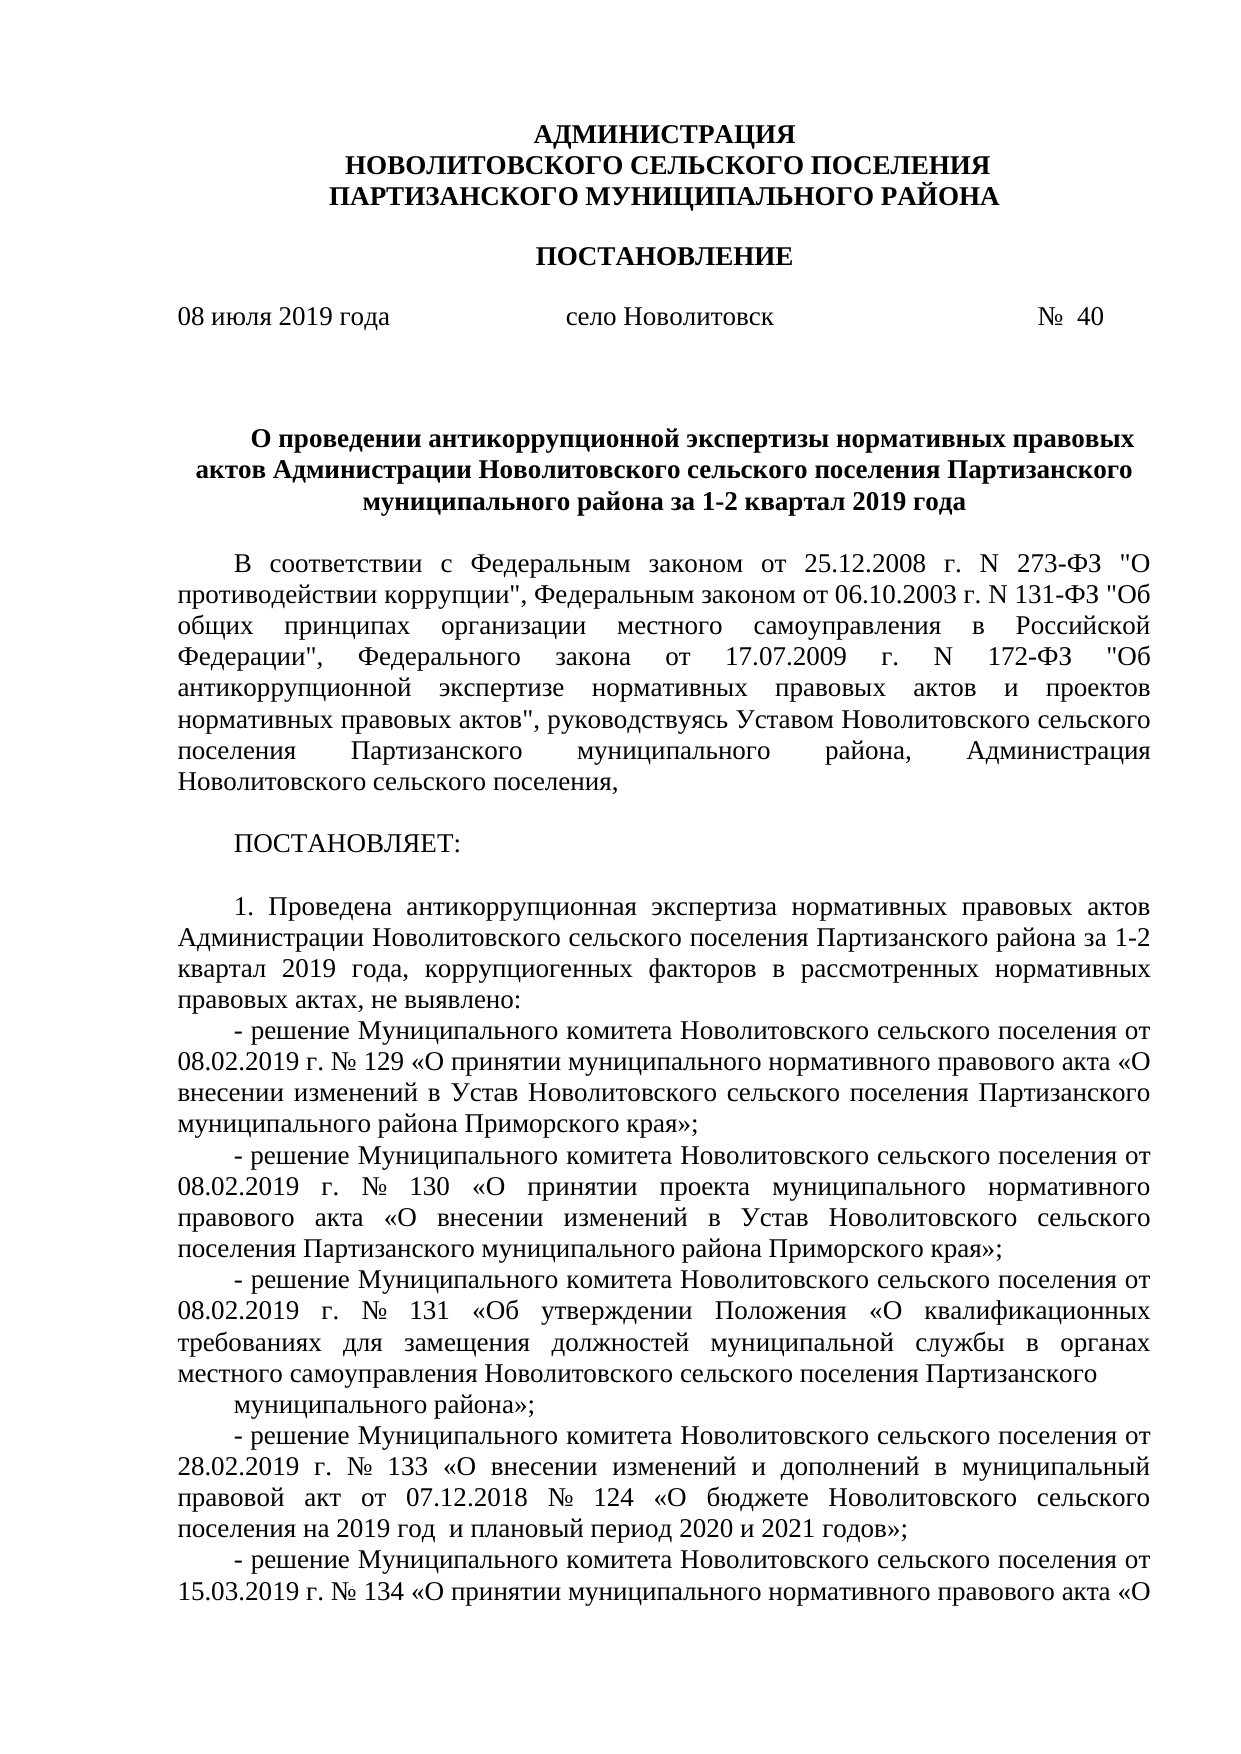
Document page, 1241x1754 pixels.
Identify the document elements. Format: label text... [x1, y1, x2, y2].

text В соответствии с Федеральным законом от 25.12.2008 г. N 273-ФЗ "О противодействии коррупции", Федеральным законом от 06.10.2003 г. N 131-ФЗ "Об общих принципах организации местного самоуправления в Российской Федерации", Федерального закона от 17.07.2009 г. N 172-ФЗ "Об антикоррупционной экспертизе нормативных правовых актов и проектов нормативных правовых актов", руководствуясь Уставом Новолитовского сельского поселения Партизанского муниципального района, Администрация Новолитовского сельского поселения, [177, 547, 1152, 796]
text ПОСТАНОВЛЯЕТ: [177, 827, 1152, 858]
text АДМИНИСТРАЦИЯ [177, 118, 1152, 149]
text ПОСТАНОВЛЕНИЕ [177, 240, 1152, 271]
text - решение Муниципального комитета Новолитовского сельского поселения от 08.02.2019 г. № 129 «О принятии муниципального нормативного правового акта «О внесении изменений в Устав Новолитовского сельского поселения Партизанского муниципального района Приморского края»; [177, 1014, 1152, 1139]
text - решение Муниципального комитета Новолитовского сельского поселения от 08.02.2019 г. № 131 «Об утверждении Положения «О квалификационных требованиях для замещения должностей муниципальной службы в органах местного самоуправления Новолитовского сельского поселения Партизанского [177, 1263, 1152, 1388]
text ПАРТИЗАНСКОГО МУНИЦИПАЛЬНОГО РАЙОНА [177, 180, 1152, 212]
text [177, 1544, 1152, 1606]
text - решение Муниципального комитета Новолитовского сельского поселения от 08.02.2019 г. № 130 «О принятии проекта муниципального нормативного правового акта «О внесении изменений в Устав Новолитовского сельского поселения Партизанского муниципального района Приморского края»; [177, 1139, 1152, 1263]
text 08 июля 2019 года село Новолитовск № 40 [177, 300, 1152, 331]
text - решение Муниципального комитета Новолитовского сельского поселения от 28.02.2019 г. № 133 «О внесении изменений и дополнений в муниципальный правовой акт от 07.12.2018 № 124 «О бюджете Новолитовского сельского поселения на 2019 год и плановый период 2020 и 2021 годов»; [177, 1419, 1152, 1544]
text НОВОЛИТОВСКОГО СЕЛЬСКОГО ПОСЕЛЕНИЯ [177, 149, 1152, 180]
text О проведении антикоррупционной экспертизы нормативных правовых актов Администрации Новолитовского сельского поселения Партизанского муниципального района за 1-2 квартал 2019 года [177, 422, 1152, 516]
text муниципального района»; [177, 1388, 1152, 1419]
text 1. Проведена антикоррупционная экспертиза нормативных правовых актов Администрации Новолитовского сельского поселения Партизанского района за 1-2 квартал 2019 года, коррупциогенных факторов в рассмотренных нормативных правовых актах, не выявлено: [177, 889, 1152, 1014]
